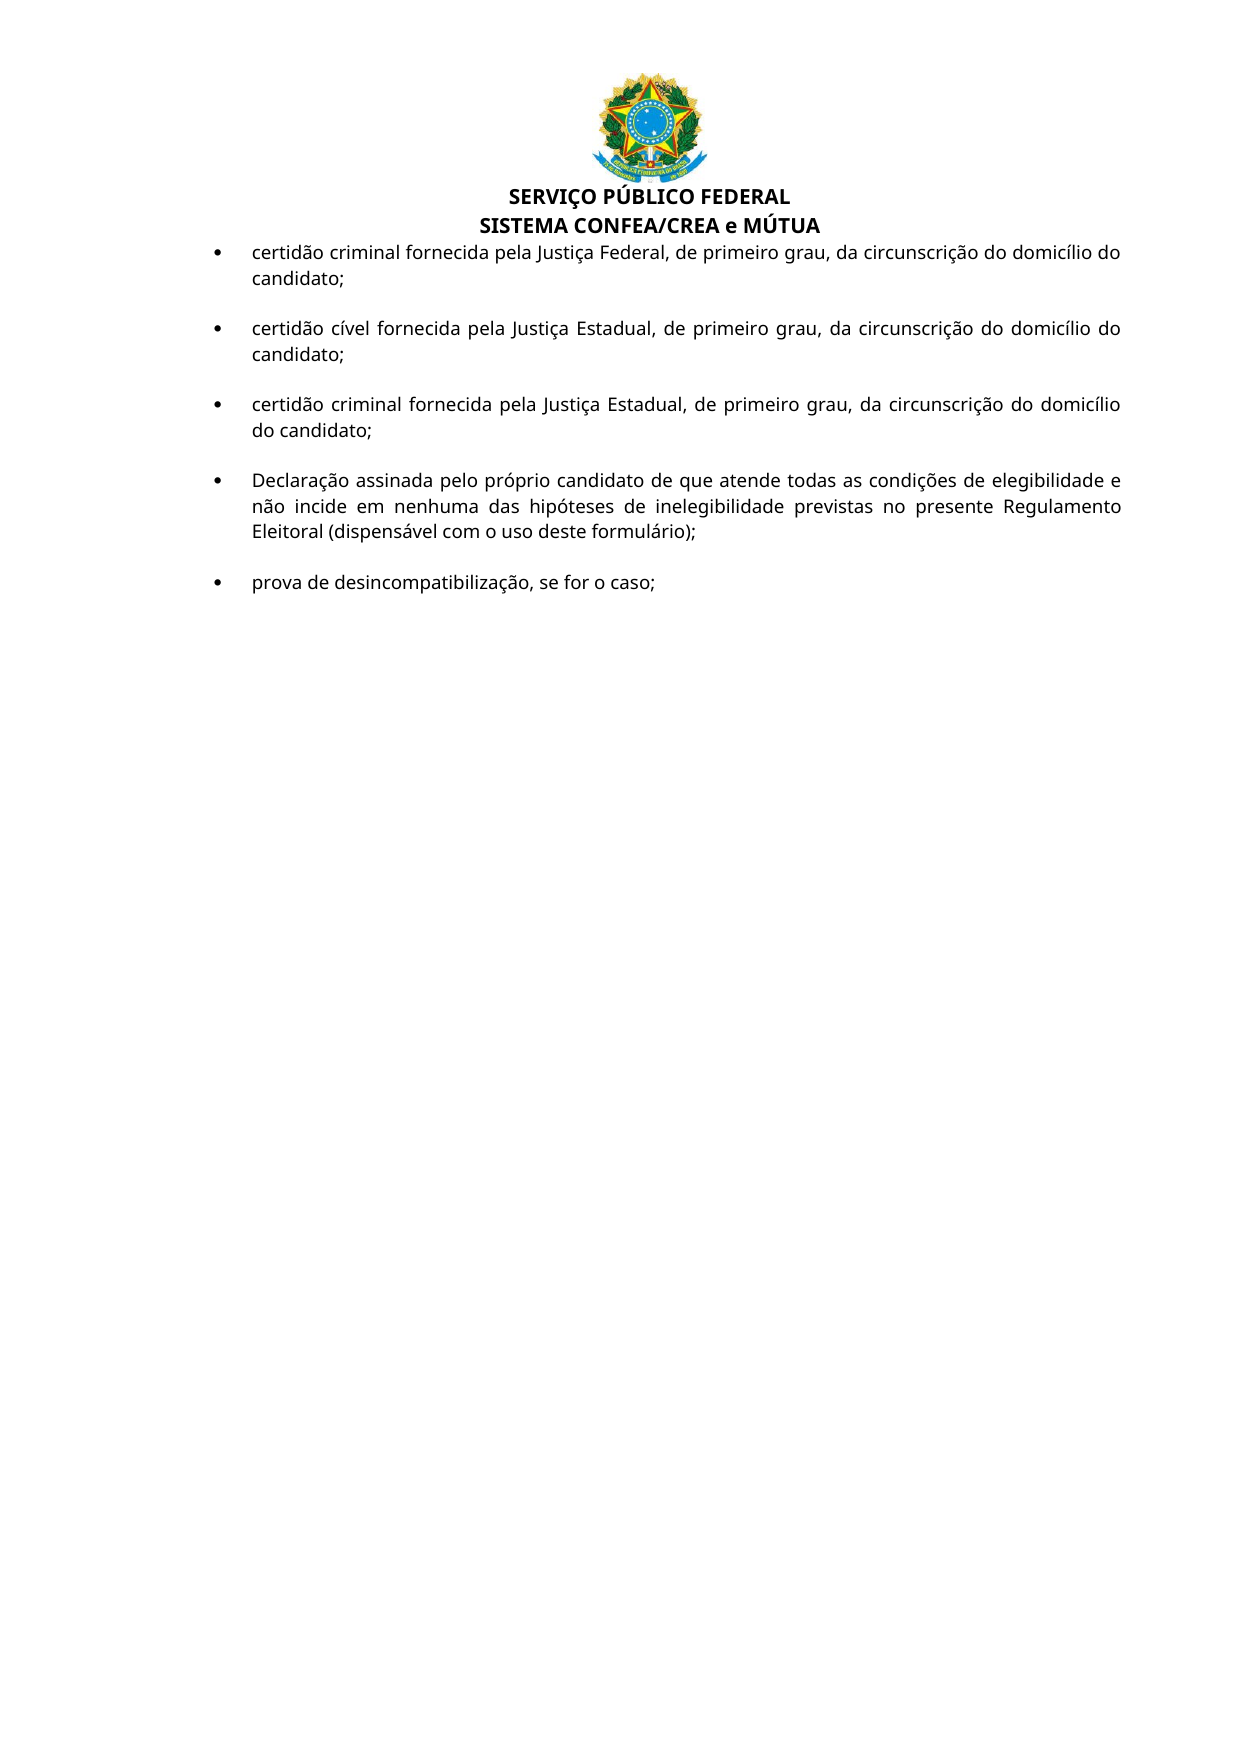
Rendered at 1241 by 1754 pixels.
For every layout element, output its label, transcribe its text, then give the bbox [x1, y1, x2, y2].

list certidão criminal fornecida pela Justiça Federal, de primeiro grau, da circunscrição do domicílio do candidato; [214, 239, 1122, 290]
list certidão cível fornecida pela Justiça Estadual, de primeiro grau, da circunscrição do domicílio do candidato; [214, 315, 1122, 366]
list prova de desincompatibilização, se for o caso; [214, 569, 1122, 594]
picture [592, 73, 708, 183]
list certidão criminal fornecida pela Justiça Estadual, de primeiro grau, da circunscrição do domicílio do candidato; [214, 391, 1122, 442]
list Declaração assinada pelo próprio candidato de que atende todas as condições de elegibilidade e não incide em nenhuma das hipóteses de inelegibilidade previstas no presente Regulamento Eleitoral (dispensável com o uso deste formulário); [214, 467, 1122, 544]
